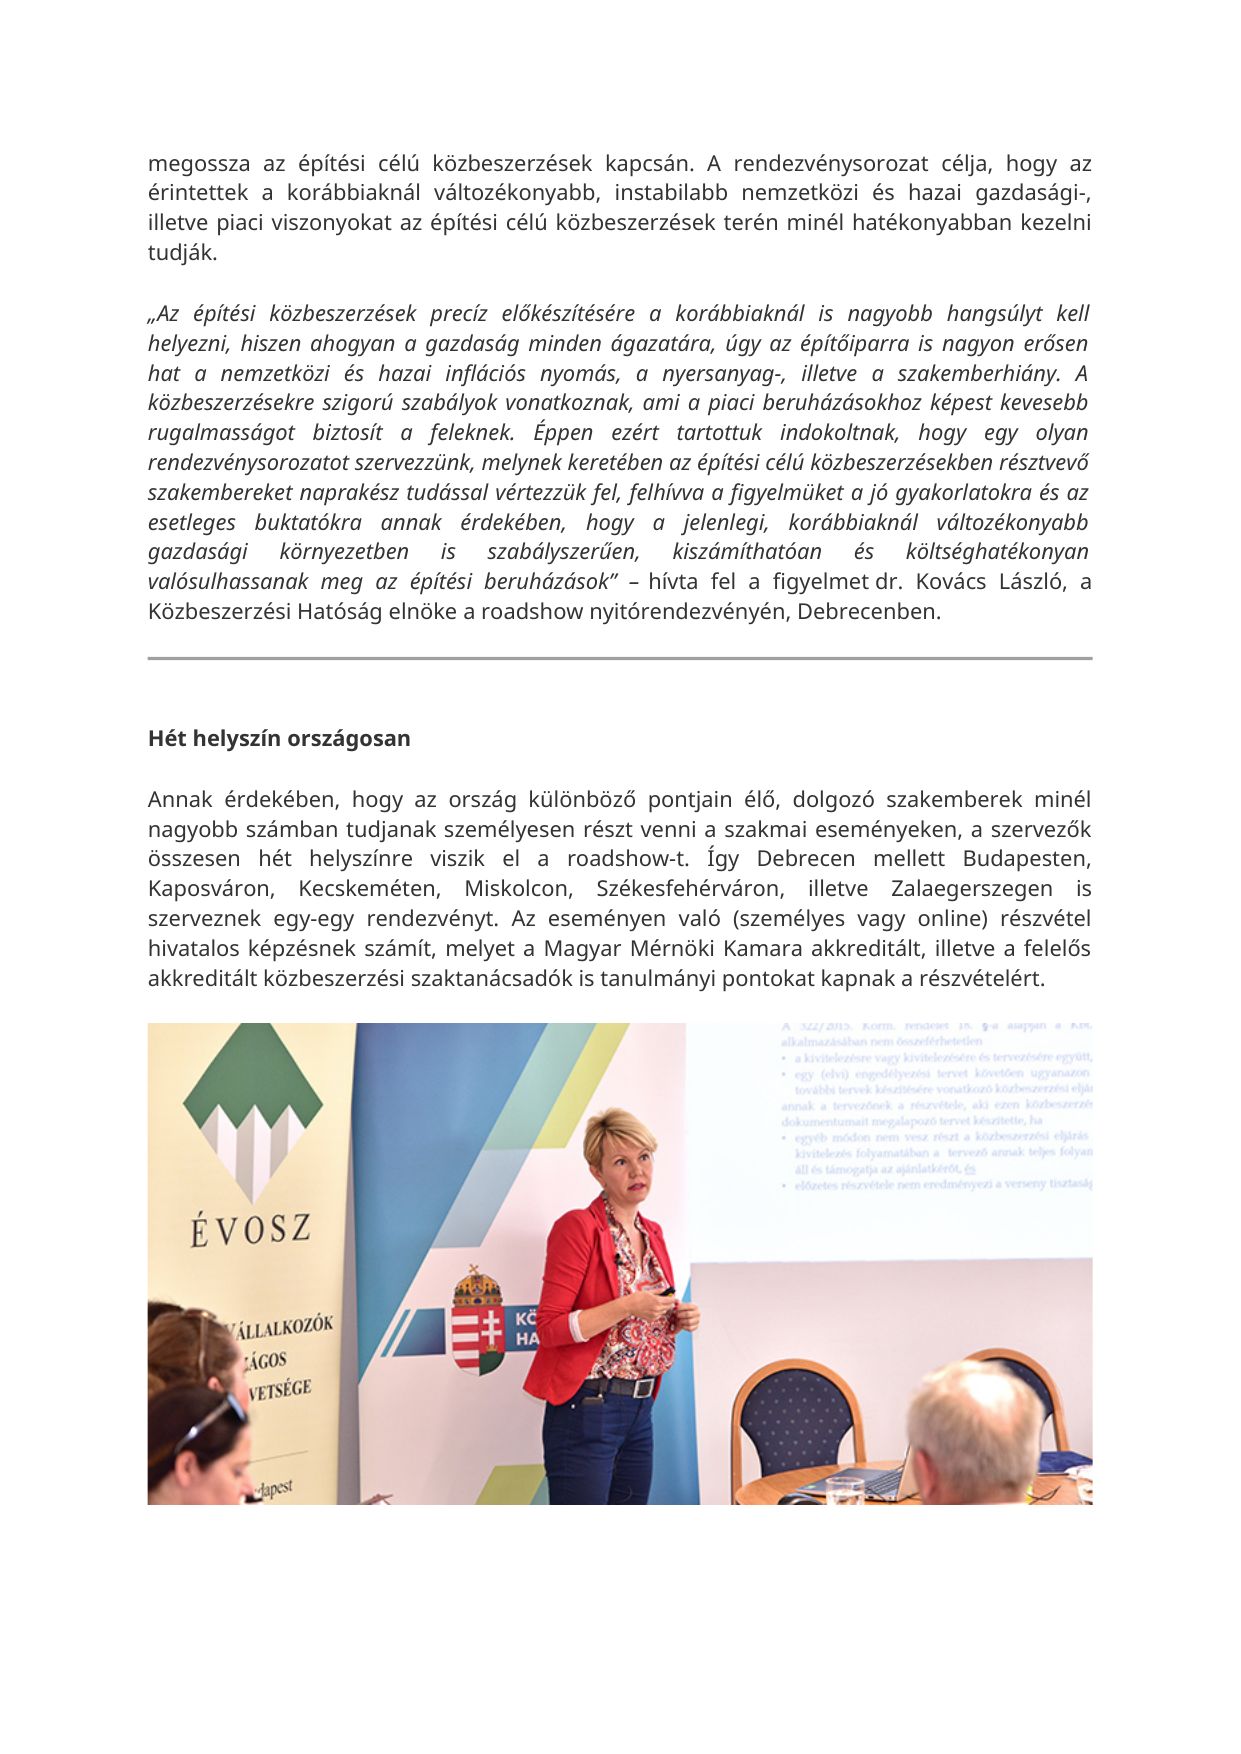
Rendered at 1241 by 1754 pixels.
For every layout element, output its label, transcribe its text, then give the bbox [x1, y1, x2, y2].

text Hét helyszín országosan [148, 723, 1093, 752]
text „Az építési közbeszerzések precíz előkészítésére a korábbiaknál is nagyobb hangsúlyt kell helyezni, hiszen ahogyan a gazdaság minden ágazatára, úgy az építőiparra is nagyon erősen hat a nemzetközi és hazai inflációs nyomás, a nyersanyag-, illetve a szakemberhiány. A közbeszerzésekre szigorú szabályok vonatkoznak, ami a piaci beruházásokhoz képest kevesebb rugalmasságot biztosít a feleknek. Éppen ezért tartottuk indokoltnak, hogy egy olyan rendezvénysorozatot szervezzünk, melynek keretében az építési célú közbeszerzésekben résztvevő szakembereket naprakész tudással vértezzük fel, felhívva a figyelmüket a jó gyakorlatokra és az esetleges buktatókra annak érdekében, hogy a jelenlegi, korábbiaknál változékonyabb gazdasági környezetben is szabályszerűen, kiszámíthatóan és költséghatékonyan valósulhassanak meg az építési beruházások” – hívta fel a figyelmet dr. Kovács László, a Közbeszerzési Hatóság elnöke a roadshow nyitórendezvényén, Debrecenben. [148, 298, 1093, 626]
text Annak érdekében, hogy az ország különböző pontjain élő, dolgozó szakemberek minél nagyobb számban tudjanak személyesen részt venni a szakmai eseményeken, a szervezők összesen hét helyszínre viszik el a roadshow-t. Így Debrecen mellett Budapesten, Kaposváron, Kecskeméten, Miskolcon, Székesfehérváron, illetve Zalaegerszegen is szerveznek egy-egy rendezvényt. Az eseményen való (személyes vagy online) részvétel hivatalos képzésnek számít, melyet a Magyar Mérnöki Kamara akkreditált, illetve a felelős akkreditált közbeszerzési szaktanácsadók is tanulmányi pontokat kapnak a részvételért. [148, 784, 1093, 992]
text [148, 148, 1093, 267]
picture [147, 1023, 1093, 1505]
